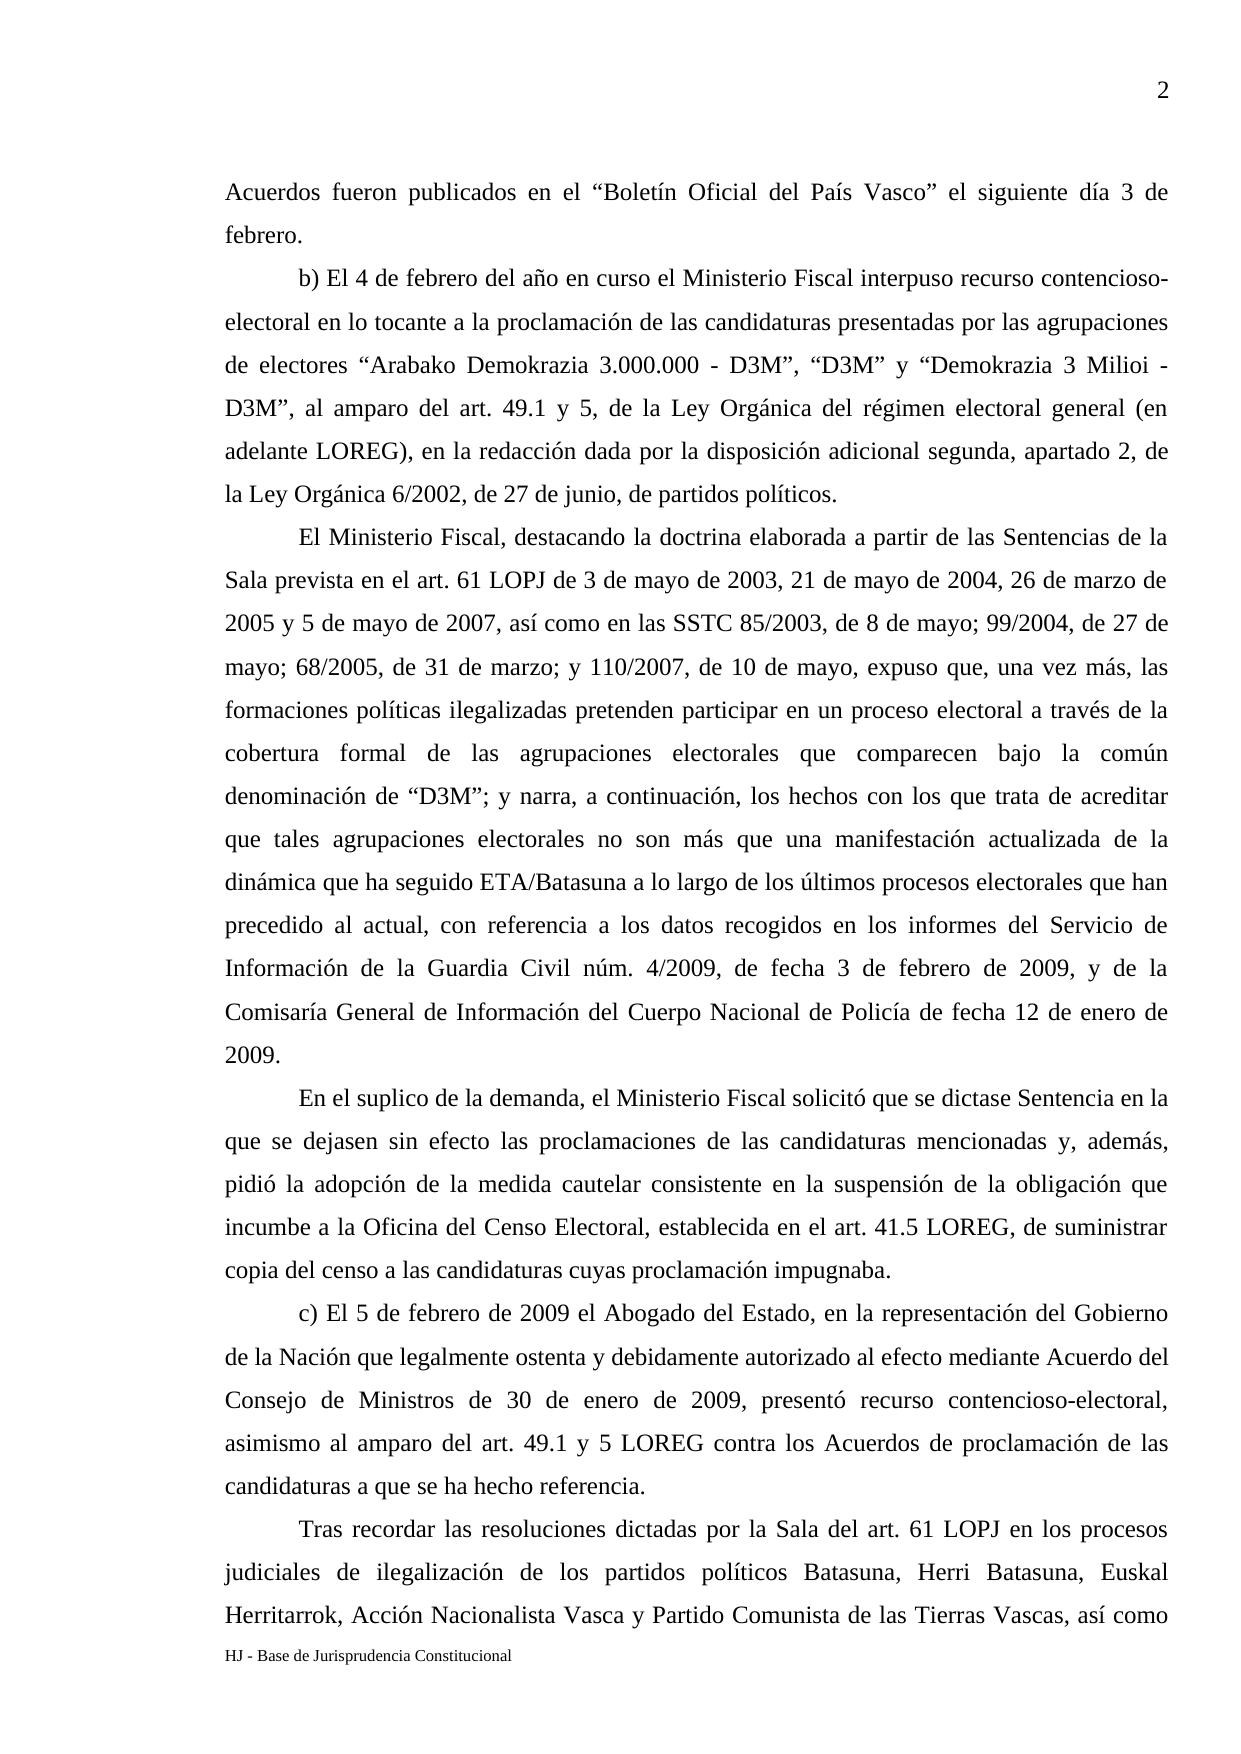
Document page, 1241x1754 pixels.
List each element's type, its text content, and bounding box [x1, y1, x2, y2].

text b) El 4 de febrero del año en curso el Ministerio Fiscal interpuso recurso contencioso-electoral en lo tocante a la proclamación de las candidaturas presentadas por las agrupaciones de electores “Arabako Demokrazia 3.000.000 - D3M”, “D3M” y “Demokrazia 3 Milioi - D3M”, al amparo del art. 49.1 y 5, de la Ley Orgánica del régimen electoral general (en adelante LOREG), en la redacción dada por la disposición adicional segunda, apartado 2, de la Ley Orgánica 6/2002, de 27 de junio, de partidos políticos. [224, 263, 1169, 508]
text c) El 5 de febrero de 2009 el Abogado del Estado, en la representación del Gobierno de la Nación que legalmente ostenta y debidamente autorizado al efecto mediante Acuerdo del Consejo de Ministros de 30 de enero de 2009, presentó recurso contencioso-electoral, asimismo al amparo del art. 49.1 y 5 LOREG contra los Acuerdos de proclamación de las candidaturas a que se ha hecho referencia. [224, 1298, 1169, 1500]
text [224, 177, 1169, 249]
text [224, 1514, 1169, 1629]
text El Ministerio Fiscal, destacando la doctrina elaborada a partir de las Sentencias de la Sala prevista en el art. 61 LOPJ de 3 de mayo de 2003, 21 de mayo de 2004, 26 de marzo de 2005 y 5 de mayo de 2007, así como en las SSTC 85/2003, de 8 de mayo; 99/2004, de 27 de mayo; 68/2005, de 31 de marzo; y 110/2007, de 10 de mayo, expuso que, una vez más, las formaciones políticas ilegalizadas pretenden participar en un proceso electoral a través de la cobertura formal de las agrupaciones electorales que comparecen bajo la común denominación de “D3M”; y narra, a continuación, los hechos con los que trata de acreditar que tales agrupaciones electorales no son más que una manifestación actualizada de la dinámica que ha seguido ETA/Batasuna a lo largo de los últimos procesos electorales que han precedido al actual, con referencia a los datos recogidos en los informes del Servicio de Información de la Guardia Civil núm. 4/2009, de fecha 3 de febrero de 2009, y de la Comisaría General de Información del Cuerpo Nacional de Policía de fecha 12 de enero de 2009. [224, 522, 1169, 1068]
text En el suplico de la demanda, el Ministerio Fiscal solicitó que se dictase Sentencia en la que se dejasen sin efecto las proclamaciones de las candidaturas mencionadas y, además, pidió la adopción de la medida cautelar consistente en la suspensión de la obligación que incumbe a la Oficina del Censo Electoral, establecida en el art. 41.5 LOREG, de suministrar copia del censo a las candidaturas cuyas proclamación impugnaba. [224, 1083, 1169, 1284]
